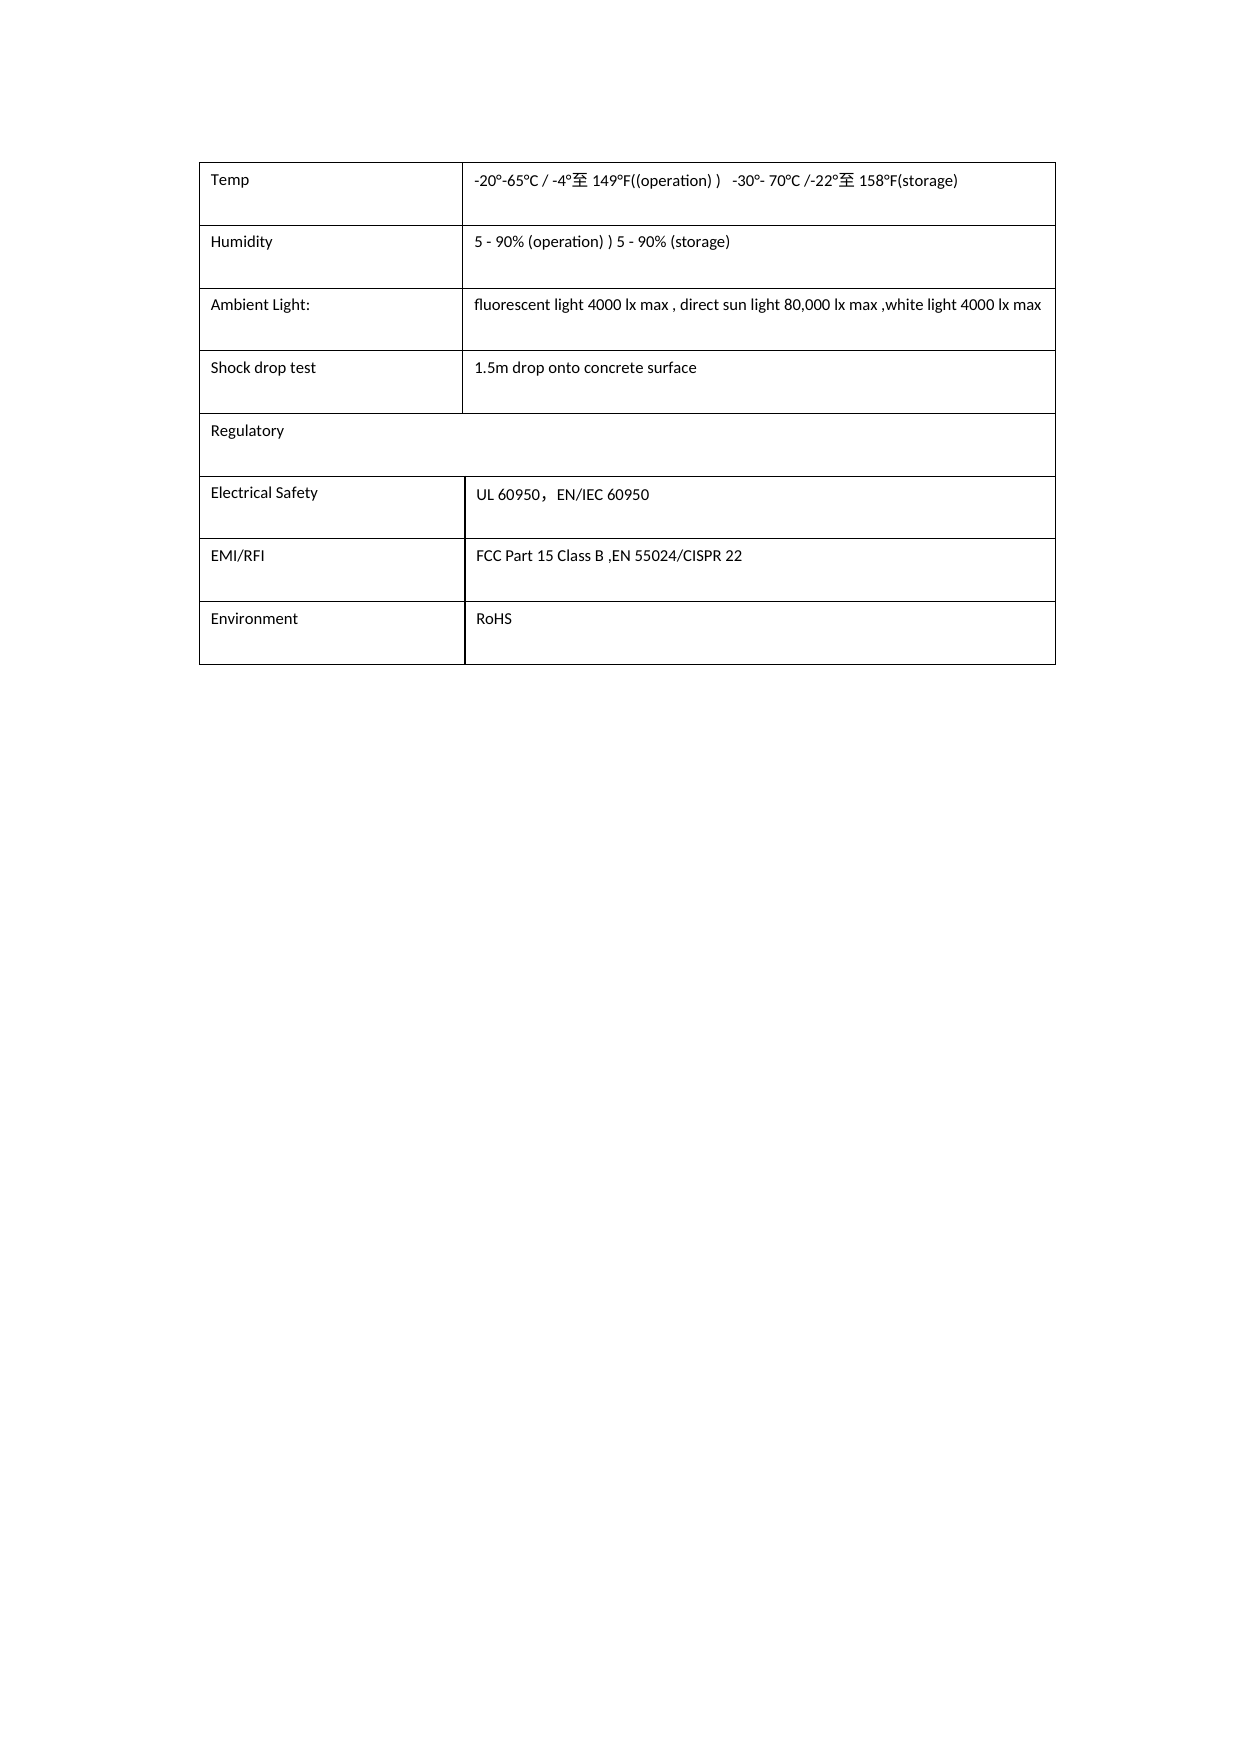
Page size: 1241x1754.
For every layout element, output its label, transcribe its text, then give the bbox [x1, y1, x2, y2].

table_cell FCC Part 15 Class B ,EN 55024/CISPR 22 [466, 539, 1055, 601]
table_cell RoHS [466, 602, 1055, 664]
table_cell Environment [200, 602, 464, 664]
table_cell Ambient Light: [200, 289, 462, 350]
table_cell UL 60950，EN/IEC 60950 [466, 477, 1055, 538]
table_cell EMI/RFI [200, 539, 464, 601]
table_cell Electrical Safety [200, 477, 464, 538]
table_cell Temp [200, 163, 462, 225]
table_cell Shock drop test [200, 351, 462, 413]
table_cell 5 - 90% (operation) ) 5 - 90% (storage) [463, 226, 1055, 287]
table_cell Humidity [200, 226, 462, 287]
table_cell 1.5m drop onto concrete surface [463, 351, 1055, 413]
table_cell Regulatory [200, 414, 1055, 476]
table_cell fluorescent light 4000 lx max , direct sun light 80,000 lx max ,white light 4000 lx max [463, 289, 1055, 350]
table_cell -20°-65°C / -4°至 149°F((operation) ) -30°- 70°C /-22°至 158°F(storage) [463, 163, 1055, 225]
